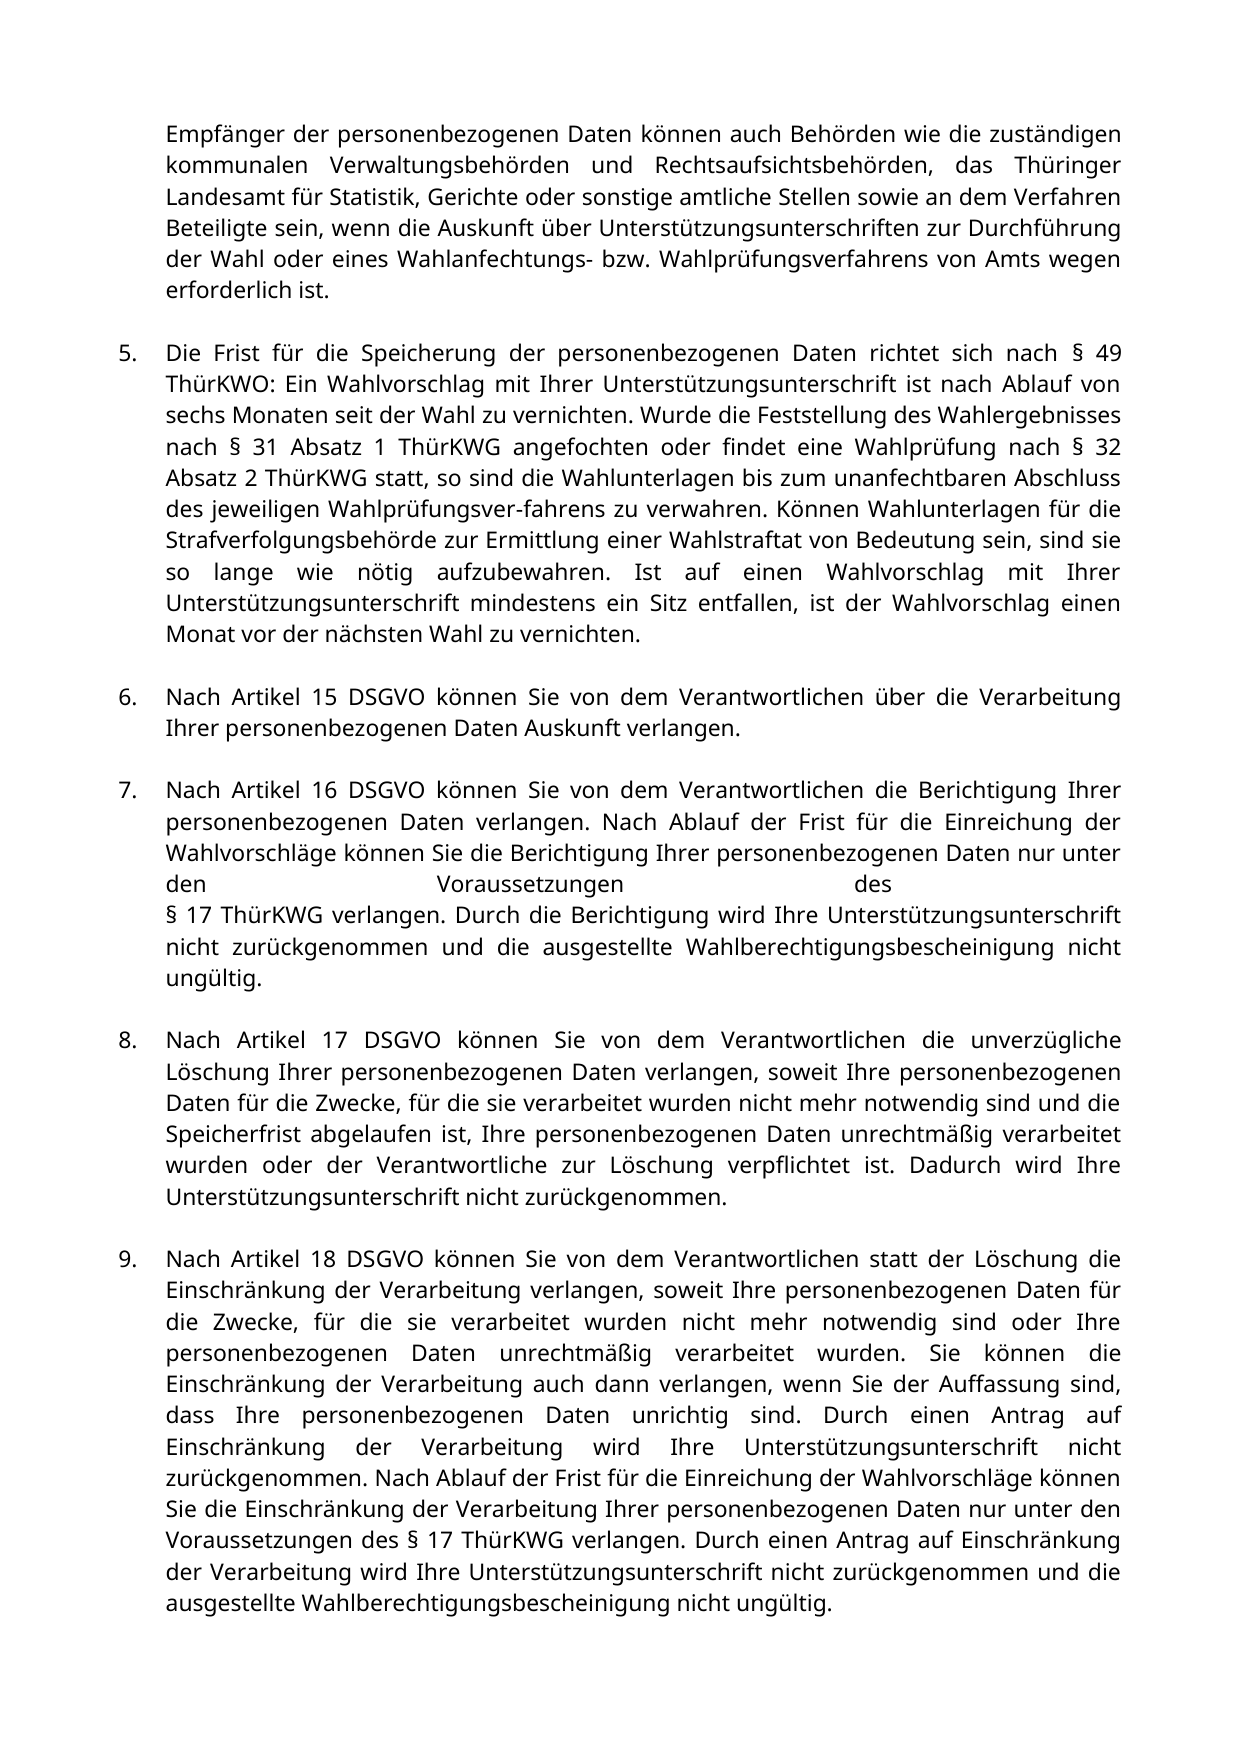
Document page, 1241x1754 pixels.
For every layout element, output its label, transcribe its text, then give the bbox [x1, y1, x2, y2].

text 9. Nach Artikel 18 DSGVO können Sie von dem Verantwortlichen statt der Löschung die Einschränkung der Verarbeitung verlangen, soweit Ihre personenbezogenen Daten für die Zwecke, für die sie verarbeitet wurden nicht mehr notwendig sind oder Ihre personenbezogenen Daten unrechtmäßig verarbeitet wurden. Sie können die Einschränkung der Verarbeitung auch dann verlangen, wenn Sie der Auffassung sind, dass Ihre personenbezogenen Daten unrichtig sind. Durch einen Antrag auf Einschränkung der Verarbeitung wird Ihre Unterstützungsunterschrift nicht zurückgenommen. Nach Ablauf der Frist für die Einreichung der Wahlvorschläge können Sie die Einschränkung der Verarbeitung Ihrer personenbezogenen Daten nur unter den Voraussetzungen des § 17 ThürKWG verlangen. Durch einen Antrag auf Einschränkung der Verarbeitung wird Ihre Unterstützungsunterschrift nicht zurückgenommen und die ausgestellte Wahlberechtigungsbescheinigung nicht ungültig. [118, 1243, 1122, 1618]
list Die Frist für die Speicherung der personenbezogenen Daten richtet sich nach § 49 ThürKWO: Ein Wahlvorschlag mit Ihrer Unterstützungsunterschrift ist nach Ablauf von sechs Monaten seit der Wahl zu vernichten. Wurde die Feststellung des Wahlergebnisses nach § 31 Absatz 1 ThürKWG angefochten oder findet eine Wahlprüfung nach § 32 Absatz 2 ThürKWG statt, so sind die Wahlunterlagen bis zum unanfechtbaren Abschluss des jeweiligen Wahlprüfungsver-fahrens zu verwahren. Können Wahlunterlagen für die Strafverfolgungsbehörde zur Ermittlung einer Wahlstraftat von Bedeutung sein, sind sie so lange wie nötig aufzubewahren. Ist auf einen Wahlvorschlag mit Ihrer Unterstützungsunterschrift mindestens ein Sitz entfallen, ist der Wahlvorschlag einen Monat vor der nächsten Wahl zu vernichten. [118, 337, 1122, 649]
text Empfänger der personenbezogenen Daten können auch Behörden wie die zuständigen kommunalen Verwaltungsbehörden und Rechtsaufsichtsbehörden, das Thüringer Landesamt für Statistik, Gerichte oder sonstige amtliche Stellen sowie an dem Verfahren Beteiligte sein, wenn die Auskunft über Unterstützungsunterschriften zur Durchführung der Wahl oder eines Wahlanfechtungs- bzw. Wahlprüfungsverfahrens von Amts wegen erforderlich ist. [165, 118, 1122, 306]
list Nach Artikel 15 DSGVO können Sie von dem Verantwortlichen über die Verarbeitung Ihrer personenbezogenen Daten Auskunft verlangen. [118, 681, 1122, 743]
list Nach Artikel 17 DSGVO können Sie von dem Verantwortlichen die unverzügliche Löschung Ihrer personenbezogenen Daten verlangen, soweit Ihre personenbezogenen Daten für die Zwecke, für die sie verarbeitet wurden nicht mehr notwendig sind und die Speicherfrist abgelaufen ist, Ihre personenbezogenen Daten unrechtmäßig verarbeitet wurden oder der Verantwortliche zur Löschung verpflichtet ist. Dadurch wird Ihre Unterstützungsunterschrift nicht zurückgenommen. [118, 1024, 1122, 1212]
list Nach Artikel 16 DSGVO können Sie von dem Verantwortlichen die Berichtigung Ihrer personenbezogenen Daten verlangen. Nach Ablauf der Frist für die Einreichung der Wahlvorschläge können Sie die Berichtigung Ihrer personenbezogenen Daten nur unter den Voraussetzungen des § 17 ThürKWG verlangen. Durch die Berichtigung wird Ihre Unterstützungsunterschrift nicht zurückgenommen und die ausgestellte Wahlberechtigungsbescheinigung nicht ungültig. [118, 774, 1122, 993]
